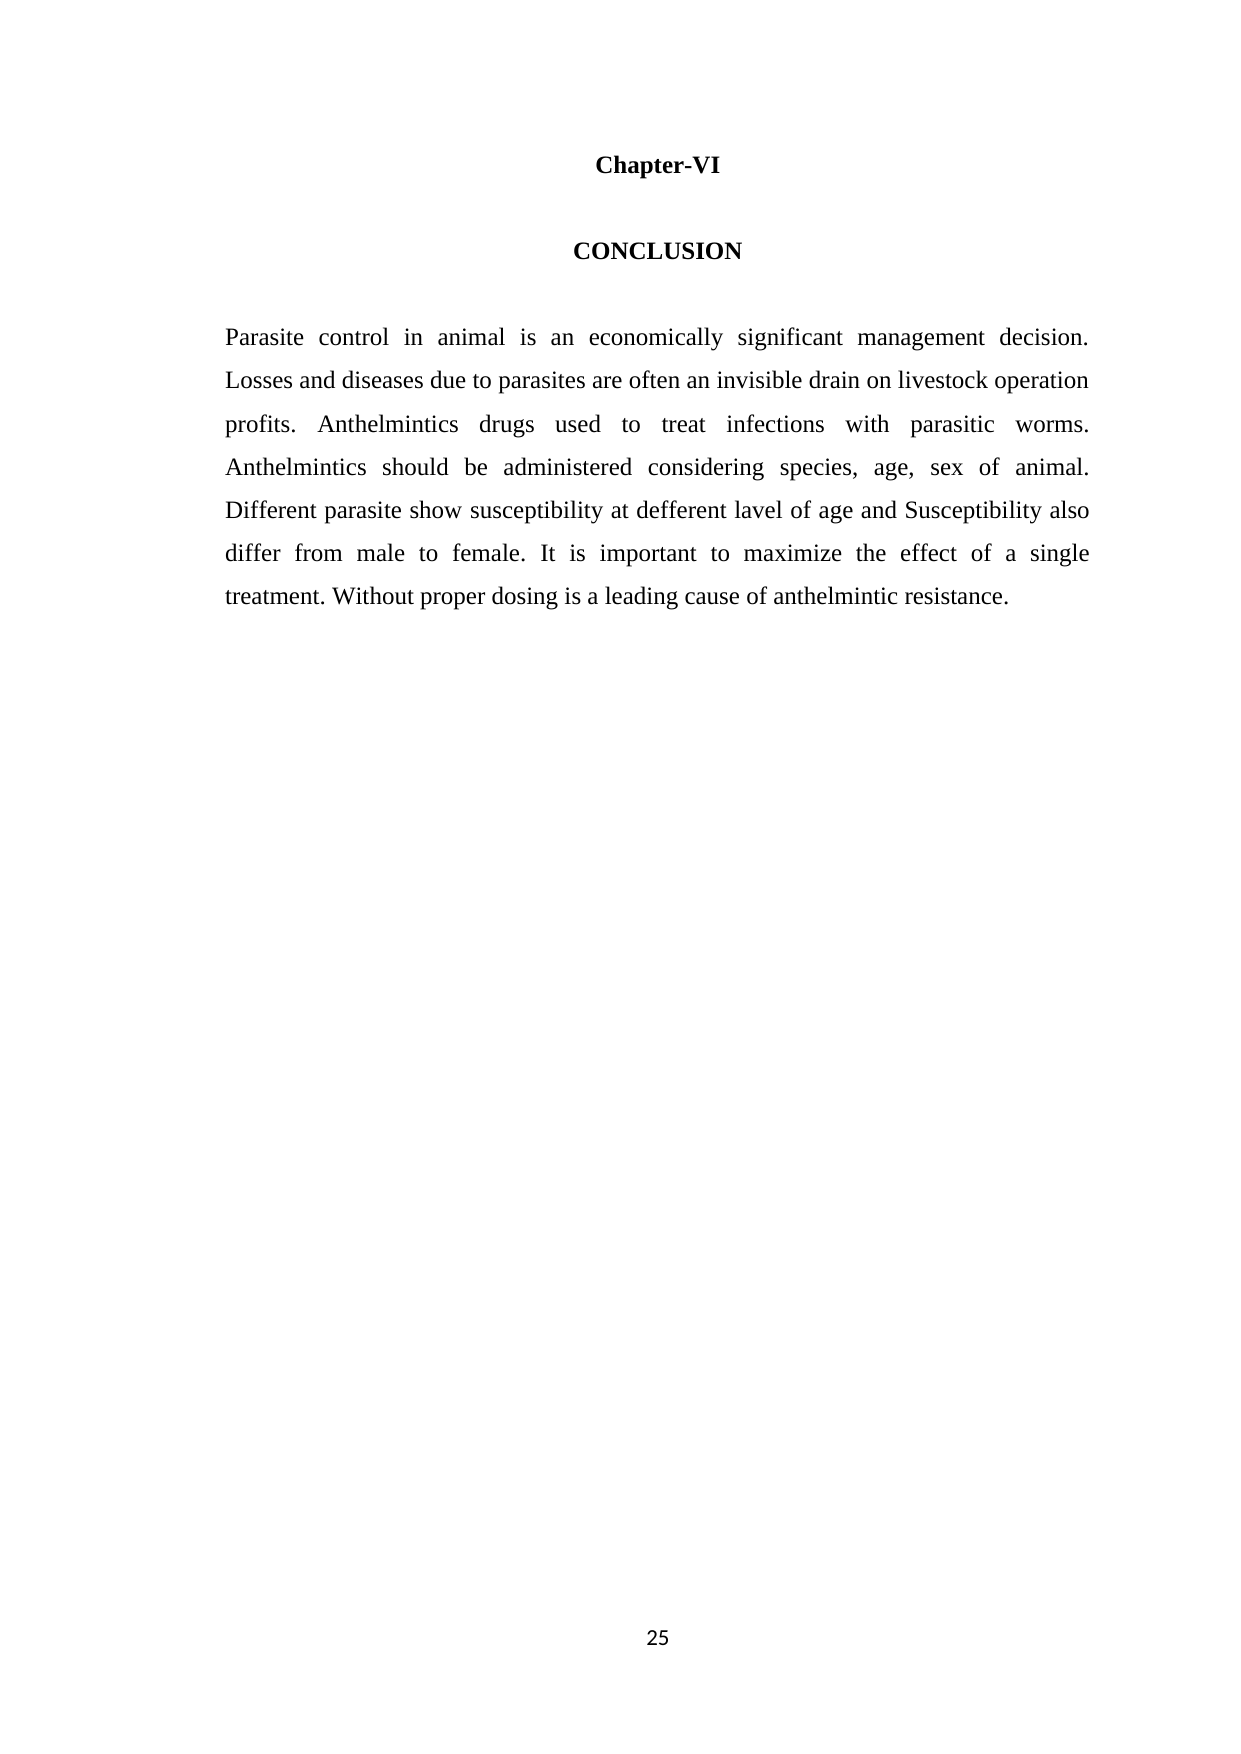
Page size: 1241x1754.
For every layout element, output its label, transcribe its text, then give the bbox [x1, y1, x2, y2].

text Chapter-VI [225, 150, 1090, 179]
text CONCLUSION [225, 236, 1090, 265]
text Parasite control in animal is an economically significant management decision. Losses and diseases due to parasites are often an invisible drain on livestock operation profits. Anthelmintics drugs used to treat infections with parasitic worms. Anthelmintics should be administered considering species, age, sex of animal. Different parasite show susceptibility at defferent lavel of age and Susceptibility also differ from male to female. It is important to maximize the effect of a single treatment. Without proper dosing is a leading cause of anthelmintic resistance. [225, 322, 1090, 610]
